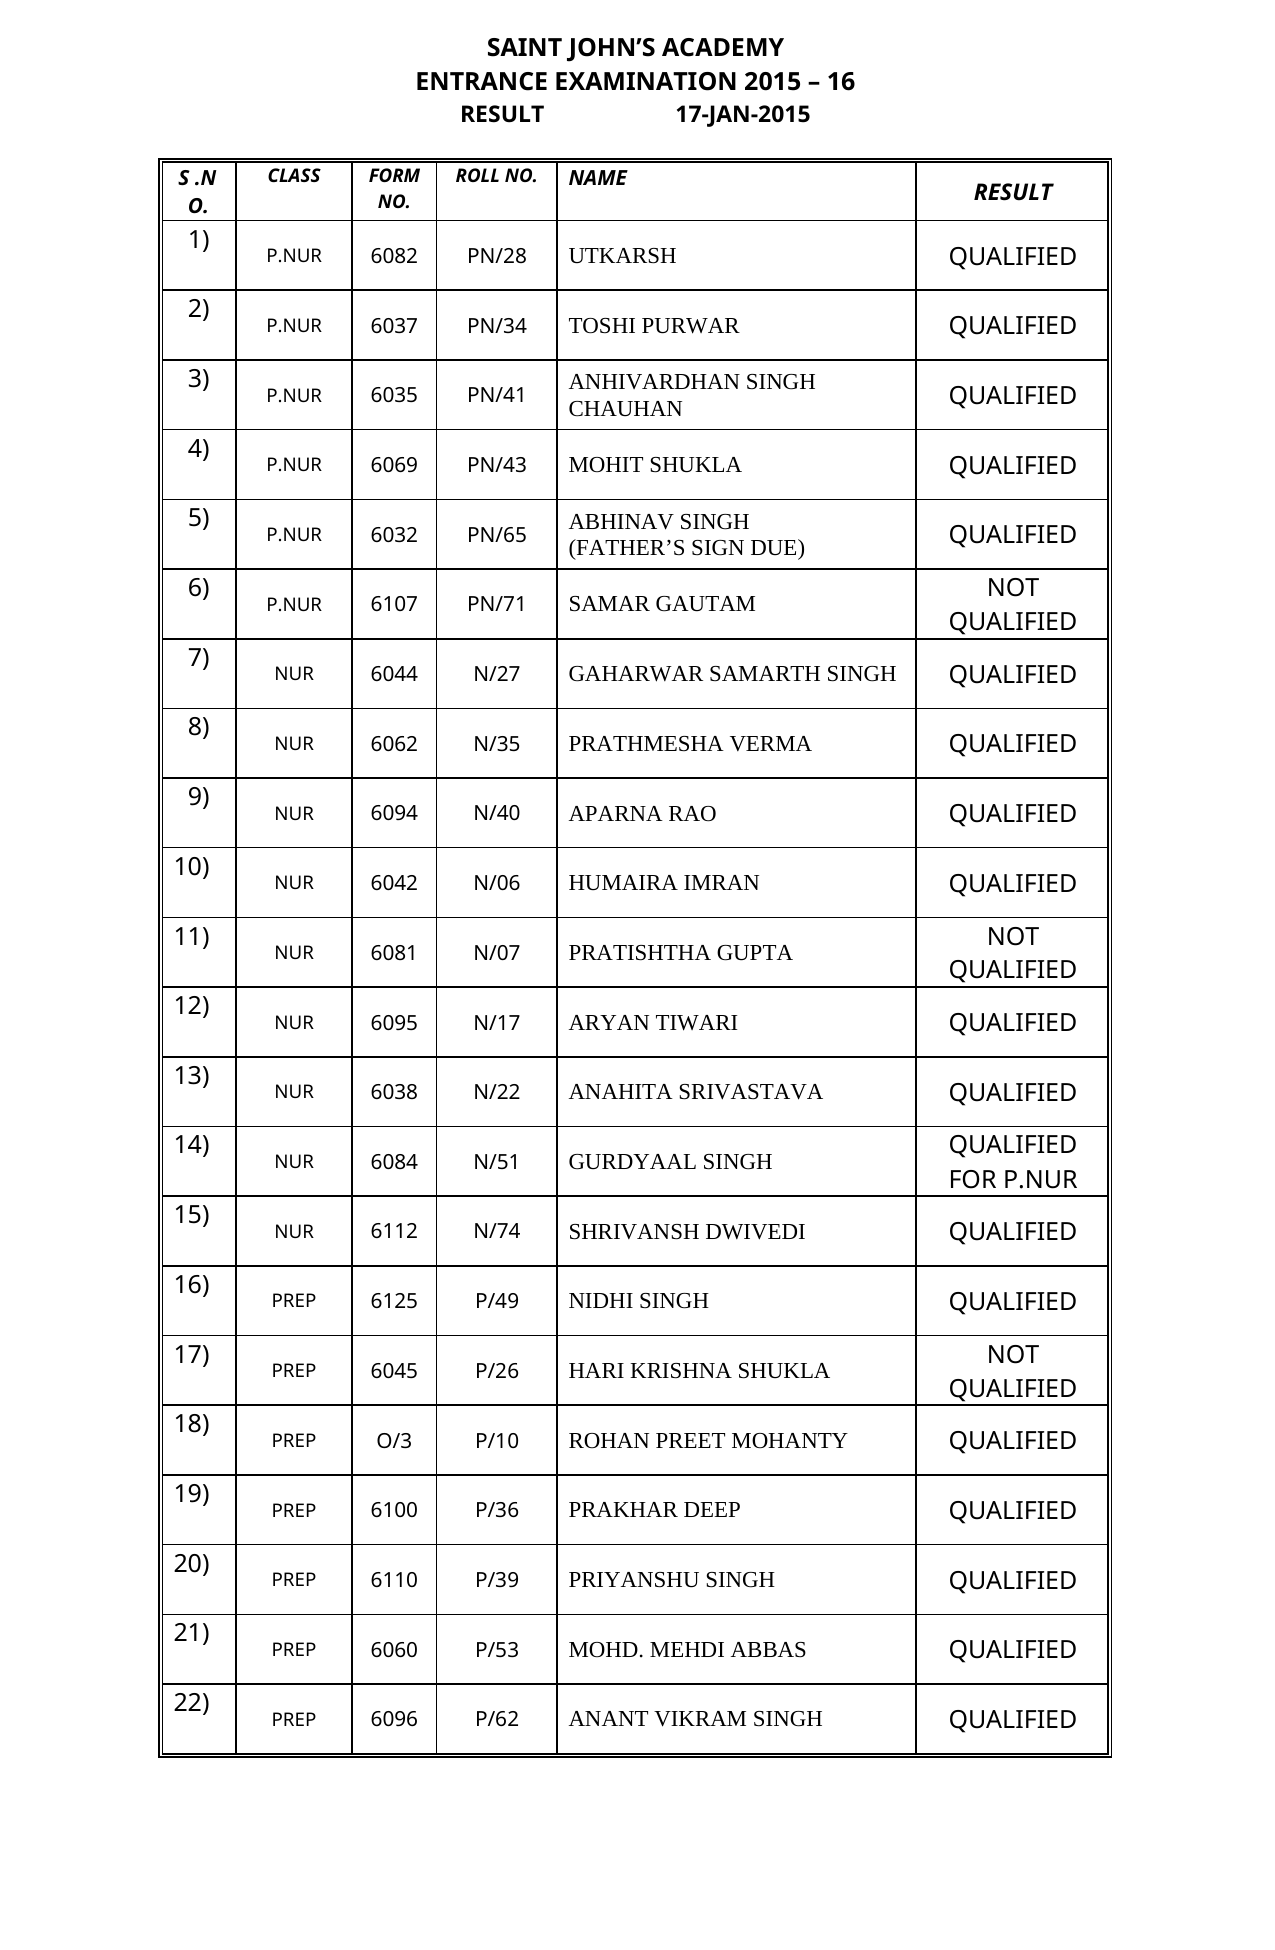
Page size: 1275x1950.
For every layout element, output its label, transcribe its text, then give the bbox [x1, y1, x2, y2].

table_cell PREP [237, 1476, 351, 1544]
table_cell QUALIFIED [917, 709, 1107, 777]
table_cell QUALIFIED [917, 430, 1107, 498]
table_cell QUALIFIED [917, 848, 1107, 917]
table_cell NIDHI SINGH [558, 1267, 915, 1335]
table_cell P.NUR [237, 291, 351, 359]
table_cell QUALIFIED [917, 1267, 1107, 1335]
table_cell QUALIFIED [917, 1545, 1107, 1613]
table_header CLASS [237, 163, 351, 220]
table_cell 6084 [353, 1127, 436, 1195]
table_cell [163, 1058, 235, 1126]
table_cell 6037 [353, 291, 436, 359]
table_cell N/40 [437, 779, 556, 847]
table_cell PREP [237, 1615, 351, 1683]
table_cell PRATHMESHA VERMA [558, 709, 915, 777]
table_header ROLL NO. [437, 163, 556, 220]
table_cell NUR [237, 779, 351, 847]
table_cell P.NUR [237, 430, 351, 498]
table_cell P.NUR [237, 361, 351, 429]
table_cell PRIYANSHU SINGH [558, 1545, 915, 1613]
table_cell QUALIFIED [917, 779, 1107, 847]
table_cell 6062 [353, 709, 436, 777]
table_cell QUALIFIED FOR P.NUR [917, 1127, 1107, 1195]
table_cell ANHIVARDHAN SINGH CHAUHAN [558, 361, 915, 429]
table_cell pn/65 [437, 500, 556, 568]
table_cell PN/43 [437, 430, 556, 498]
table_cell pn/71 [437, 570, 556, 638]
table_cell n/74 [437, 1197, 556, 1265]
table_cell [163, 918, 235, 986]
table_cell P/39 [437, 1545, 556, 1613]
table_cell [163, 361, 235, 429]
table_cell 6081 [353, 918, 436, 986]
table_cell QUALIFIED [917, 1406, 1107, 1474]
table_cell NUR [237, 1127, 351, 1195]
table_cell N/07 [437, 918, 556, 986]
table_cell NOT QUALIFIED [917, 570, 1107, 638]
table_cell [163, 1336, 235, 1404]
table_cell NUR [237, 709, 351, 777]
table_cell [163, 988, 235, 1056]
table_cell PREP [237, 1267, 351, 1335]
table_header RESULT [917, 163, 1107, 220]
table_cell P/36 [437, 1476, 556, 1544]
table_cell [163, 500, 235, 568]
table_cell QUALIFIED [917, 1197, 1107, 1265]
table_cell 6060 [353, 1615, 436, 1683]
table_cell 6045 [353, 1336, 436, 1404]
table_cell abhinav singh (father’s sign due) [558, 500, 915, 568]
table_cell anant vikram singh [558, 1685, 915, 1753]
table_cell N/06 [437, 848, 556, 917]
table_cell QUALIFIED [917, 221, 1107, 289]
text ENTRANCE EXAMINATION 2015 – 16 [30, 64, 1241, 98]
table_cell [163, 430, 235, 498]
table_cell 6044 [353, 640, 436, 707]
table_cell QUALIFIED [917, 988, 1107, 1056]
text RESULT 17-JAN-2015 [30, 98, 1241, 129]
table_cell nur [237, 1197, 351, 1265]
table_cell PREP [237, 1336, 351, 1404]
table_cell 6110 [353, 1545, 436, 1613]
table_cell PRATISHTHA GUPTA [558, 918, 915, 986]
table_header S .NO. [163, 163, 235, 220]
table_header FORM NO. [353, 163, 436, 220]
table_cell N/51 [437, 1127, 556, 1195]
table_cell QUALIFIED [917, 291, 1107, 359]
table_cell 6100 [353, 1476, 436, 1544]
table_cell p.nur [237, 500, 351, 568]
table_cell [163, 848, 235, 917]
table_cell P/53 [437, 1615, 556, 1683]
table_cell 6082 [353, 221, 436, 289]
table_cell NUR [237, 918, 351, 986]
table_cell P/49 [437, 1267, 556, 1335]
table_cell QUALIFIED [917, 1615, 1107, 1683]
table_cell 6038 [353, 1058, 436, 1126]
table_cell QUALIFIED [917, 500, 1107, 568]
table_cell [163, 779, 235, 847]
table_cell PREP [237, 1406, 351, 1474]
table_cell NUR [237, 848, 351, 917]
table_cell [163, 1267, 235, 1335]
table_cell 6032 [353, 500, 436, 568]
table_cell [163, 709, 235, 777]
table_cell 6069 [353, 430, 436, 498]
table_cell [163, 640, 235, 707]
table_cell NOT QUALIFIED [917, 1336, 1107, 1404]
table_cell [163, 1545, 235, 1613]
table_cell TOSHI PURWAR [558, 291, 915, 359]
table_cell UTKARSH [558, 221, 915, 289]
table_cell NUR [237, 988, 351, 1056]
table_cell QUALIFIED [917, 1685, 1107, 1753]
table_cell samar gautam [558, 570, 915, 638]
table_cell P.NUR [237, 221, 351, 289]
table_cell p.nur [237, 570, 351, 638]
table_cell [163, 221, 235, 289]
table_cell [163, 1197, 235, 1265]
table_cell [163, 1615, 235, 1683]
table_cell NOT QUALIFIED [917, 918, 1107, 986]
table_cell ANAHITA SRIVASTAVA [558, 1058, 915, 1126]
table_cell PN/28 [437, 221, 556, 289]
table_cell [163, 1685, 235, 1753]
table_cell 6107 [353, 570, 436, 638]
table_cell APARNA RAO [558, 779, 915, 847]
table_cell N/35 [437, 709, 556, 777]
table_cell 6035 [353, 361, 436, 429]
table_cell N/17 [437, 988, 556, 1056]
table_cell O/3 [353, 1406, 436, 1474]
table_cell 6095 [353, 988, 436, 1056]
table_cell 6096 [353, 1685, 436, 1753]
table_cell HUMAIRA IMRAN [558, 848, 915, 917]
table_cell PREP [237, 1545, 351, 1613]
table_cell NUR [237, 1058, 351, 1126]
table_cell [163, 291, 235, 359]
table_cell HARI KRISHNA SHUKLA [558, 1336, 915, 1404]
table_cell MOHIT SHUKLA [558, 430, 915, 498]
table_cell GAHARWAR SAMARTH SINGH [558, 640, 915, 707]
table_cell GURDYAAL SINGH [558, 1127, 915, 1195]
table_cell N/22 [437, 1058, 556, 1126]
table_cell prep [237, 1685, 351, 1753]
table_cell NUR [237, 640, 351, 707]
table_cell QUALIFIED [917, 640, 1107, 707]
table_cell PRAKHAR DEEP [558, 1476, 915, 1544]
table_cell P/10 [437, 1406, 556, 1474]
table_header NAME [558, 163, 915, 220]
table_cell PN/34 [437, 291, 556, 359]
table_cell 6094 [353, 779, 436, 847]
table_cell 6042 [353, 848, 436, 917]
table_cell [163, 1476, 235, 1544]
text SAINT JOHN’S ACADEMY [30, 30, 1241, 64]
table_cell ROHAN PREET MOHANTY [558, 1406, 915, 1474]
table_cell PN/41 [437, 361, 556, 429]
table_cell MOHD. MEHDI ABBAS [558, 1615, 915, 1683]
table_cell QUALIFIED [917, 1058, 1107, 1126]
table_cell QUALIFIED [917, 1476, 1107, 1544]
table_cell P/26 [437, 1336, 556, 1404]
table_cell [163, 1127, 235, 1195]
table_cell ARYAN TIWARI [558, 988, 915, 1056]
table_cell QUALIFIED [917, 361, 1107, 429]
table_cell N/27 [437, 640, 556, 707]
table_cell [163, 1406, 235, 1474]
table_cell p/62 [437, 1685, 556, 1753]
table_cell 6125 [353, 1267, 436, 1335]
table_cell 6112 [353, 1197, 436, 1265]
table_cell shrivansh dwivedi [558, 1197, 915, 1265]
table_cell [163, 570, 235, 638]
